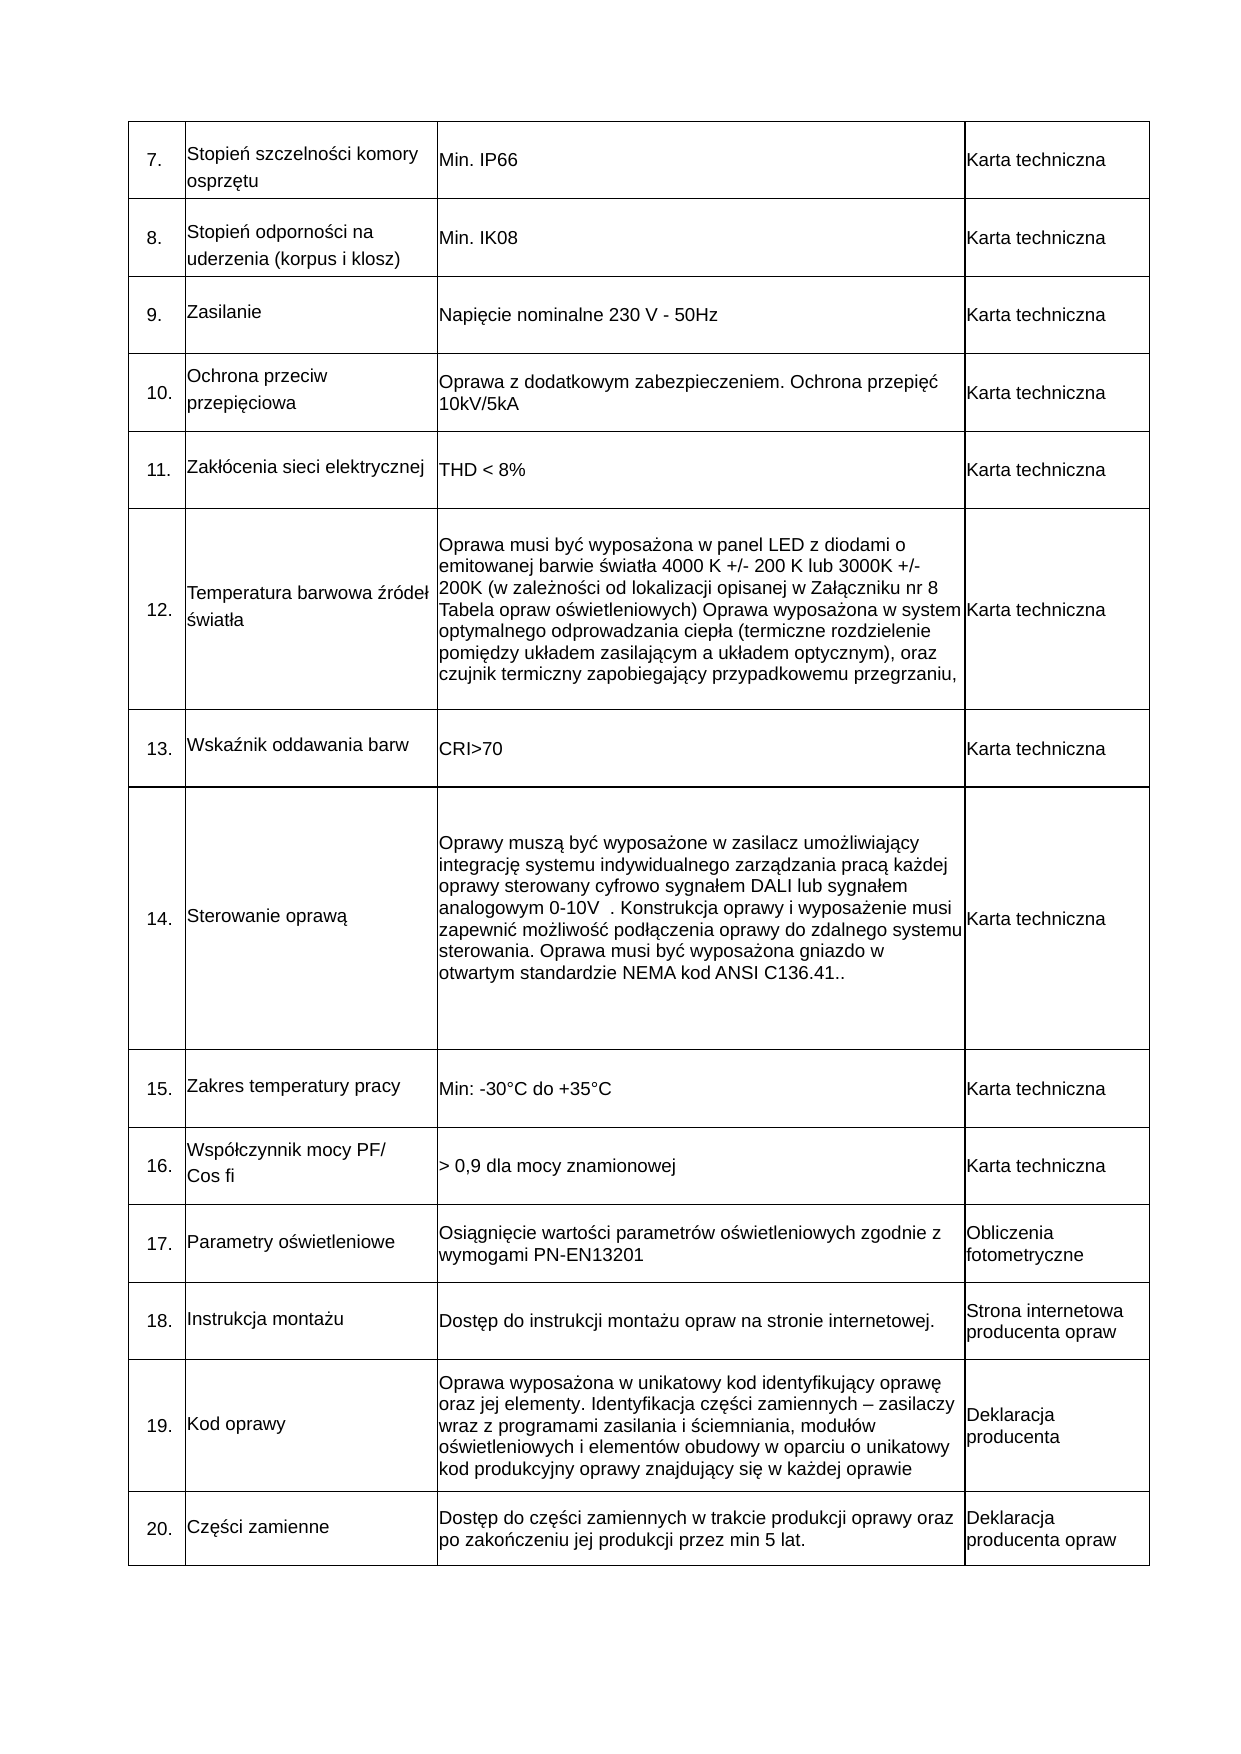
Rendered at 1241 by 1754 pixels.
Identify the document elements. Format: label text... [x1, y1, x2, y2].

table_cell Karta techniczna [966, 199, 1149, 276]
table_cell 15. [129, 1050, 185, 1127]
table_cell Oprawa musi być wyposażona w panel LED z diodami o emitowanej barwie światła 4000 K +/- 200 K lub 3000K +/- 200K (w zależności od lokalizacji opisanej w Załączniku nr 8 Tabela opraw oświetleniowych) Oprawa wyposażona w system optymalnego odprowadzania ciepła (termiczne rozdzielenie pomiędzy układem zasilającym a układem optycznym), oraz czujnik termiczny zapobiegający przypadkowemu przegrzaniu, [438, 509, 964, 709]
table_cell Karta techniczna [966, 122, 1149, 198]
table_cell Napięcie nominalne 230 V - 50Hz [438, 277, 964, 353]
table_cell Zakłócenia sieci elektrycznej [186, 432, 437, 508]
table_cell Zasilanie [186, 277, 437, 353]
table_cell Karta techniczna [966, 354, 1149, 431]
table_cell Dostęp do części zamiennych w trakcie produkcji oprawy oraz po zakończeniu jej produkcji przez min 5 lat. [438, 1492, 964, 1565]
table_cell Karta techniczna [966, 1050, 1149, 1127]
table_cell 10. [129, 354, 185, 431]
table_cell CRI>70 [438, 710, 964, 786]
table_cell THD < 8% [438, 432, 964, 508]
table_cell Karta techniczna [966, 788, 1149, 1049]
table_cell Min: -30°C do +35°C [438, 1050, 964, 1127]
table_cell Instrukcja montażu [186, 1283, 437, 1359]
table_cell Stopień odporności na uderzenia (korpus i klosz) [186, 199, 437, 276]
table_cell Zakres temperatury pracy [186, 1050, 437, 1127]
table_cell 11. [129, 432, 185, 508]
table_cell Dostęp do instrukcji montażu opraw na stronie internetowej. [438, 1283, 964, 1359]
table_cell Kod oprawy [186, 1360, 437, 1491]
table_cell 8. [129, 199, 185, 276]
table_cell Oprawa z dodatkowym zabezpieczeniem. Ochrona przepięć 10kV/5kA [438, 354, 964, 431]
table_cell Deklaracja producenta opraw [966, 1492, 1149, 1565]
table_cell Karta techniczna [966, 1128, 1149, 1204]
table_cell Obliczenia fotometryczne [966, 1205, 1149, 1282]
table_cell 12. [129, 509, 185, 709]
table_cell Karta techniczna [966, 277, 1149, 353]
table_cell 13. [129, 710, 185, 786]
table_cell Współczynnik mocy PF/ Cos fi [186, 1128, 437, 1204]
table_cell Sterowanie oprawą [186, 788, 437, 1049]
table_cell Karta techniczna [966, 710, 1149, 786]
table_cell Strona internetowa producenta opraw [966, 1283, 1149, 1359]
table_cell 17. [129, 1205, 185, 1282]
table_cell > 0,9 dla mocy znamionowej [438, 1128, 964, 1204]
table_cell Osiągnięcie wartości parametrów oświetleniowych zgodnie z wymogami PN-EN13201 [438, 1205, 964, 1282]
table_cell Parametry oświetleniowe [186, 1205, 437, 1282]
table_cell 20. [129, 1492, 185, 1565]
table_cell 16. [129, 1128, 185, 1204]
table_cell Karta techniczna [966, 432, 1149, 508]
table_cell 14. [129, 788, 185, 1049]
table_cell 9. [129, 277, 185, 353]
table_cell Min. IP66 [438, 122, 964, 198]
table_cell Ochrona przeciw przepięciowa [186, 354, 437, 431]
table_cell Min. IK08 [438, 199, 964, 276]
table_cell Karta techniczna [966, 509, 1149, 709]
table_cell 19. [129, 1360, 185, 1491]
table_cell Części zamienne [186, 1492, 437, 1565]
table_cell Deklaracja producenta [966, 1360, 1149, 1491]
table_cell Oprawy muszą być wyposażone w zasilacz umożliwiający integrację systemu indywidualnego zarządzania pracą każdej oprawy sterowany cyfrowo sygnałem DALI lub sygnałem analogowym 0-10V . Konstrukcja oprawy i wyposażenie musi zapewnić możliwość podłączenia oprawy do zdalnego systemu sterowania. Oprawa musi być wyposażona gniazdo w otwartym standardzie NEMA kod ANSI C136.41.. [438, 788, 964, 1049]
table_cell Oprawa wyposażona w unikatowy kod identyfikujący oprawę oraz jej elementy. Identyfikacja części zamiennych – zasilaczy wraz z programami zasilania i ściemniania, modułów oświetleniowych i elementów obudowy w oparciu o unikatowy kod produkcyjny oprawy znajdujący się w każdej oprawie [438, 1360, 964, 1491]
table_cell Stopień szczelności komory osprzętu [186, 122, 437, 198]
table_cell Temperatura barwowa źródeł światła [186, 509, 437, 709]
table_cell 7. [129, 122, 185, 198]
table_cell 18. [129, 1283, 185, 1359]
table_cell Wskaźnik oddawania barw [186, 710, 437, 786]
